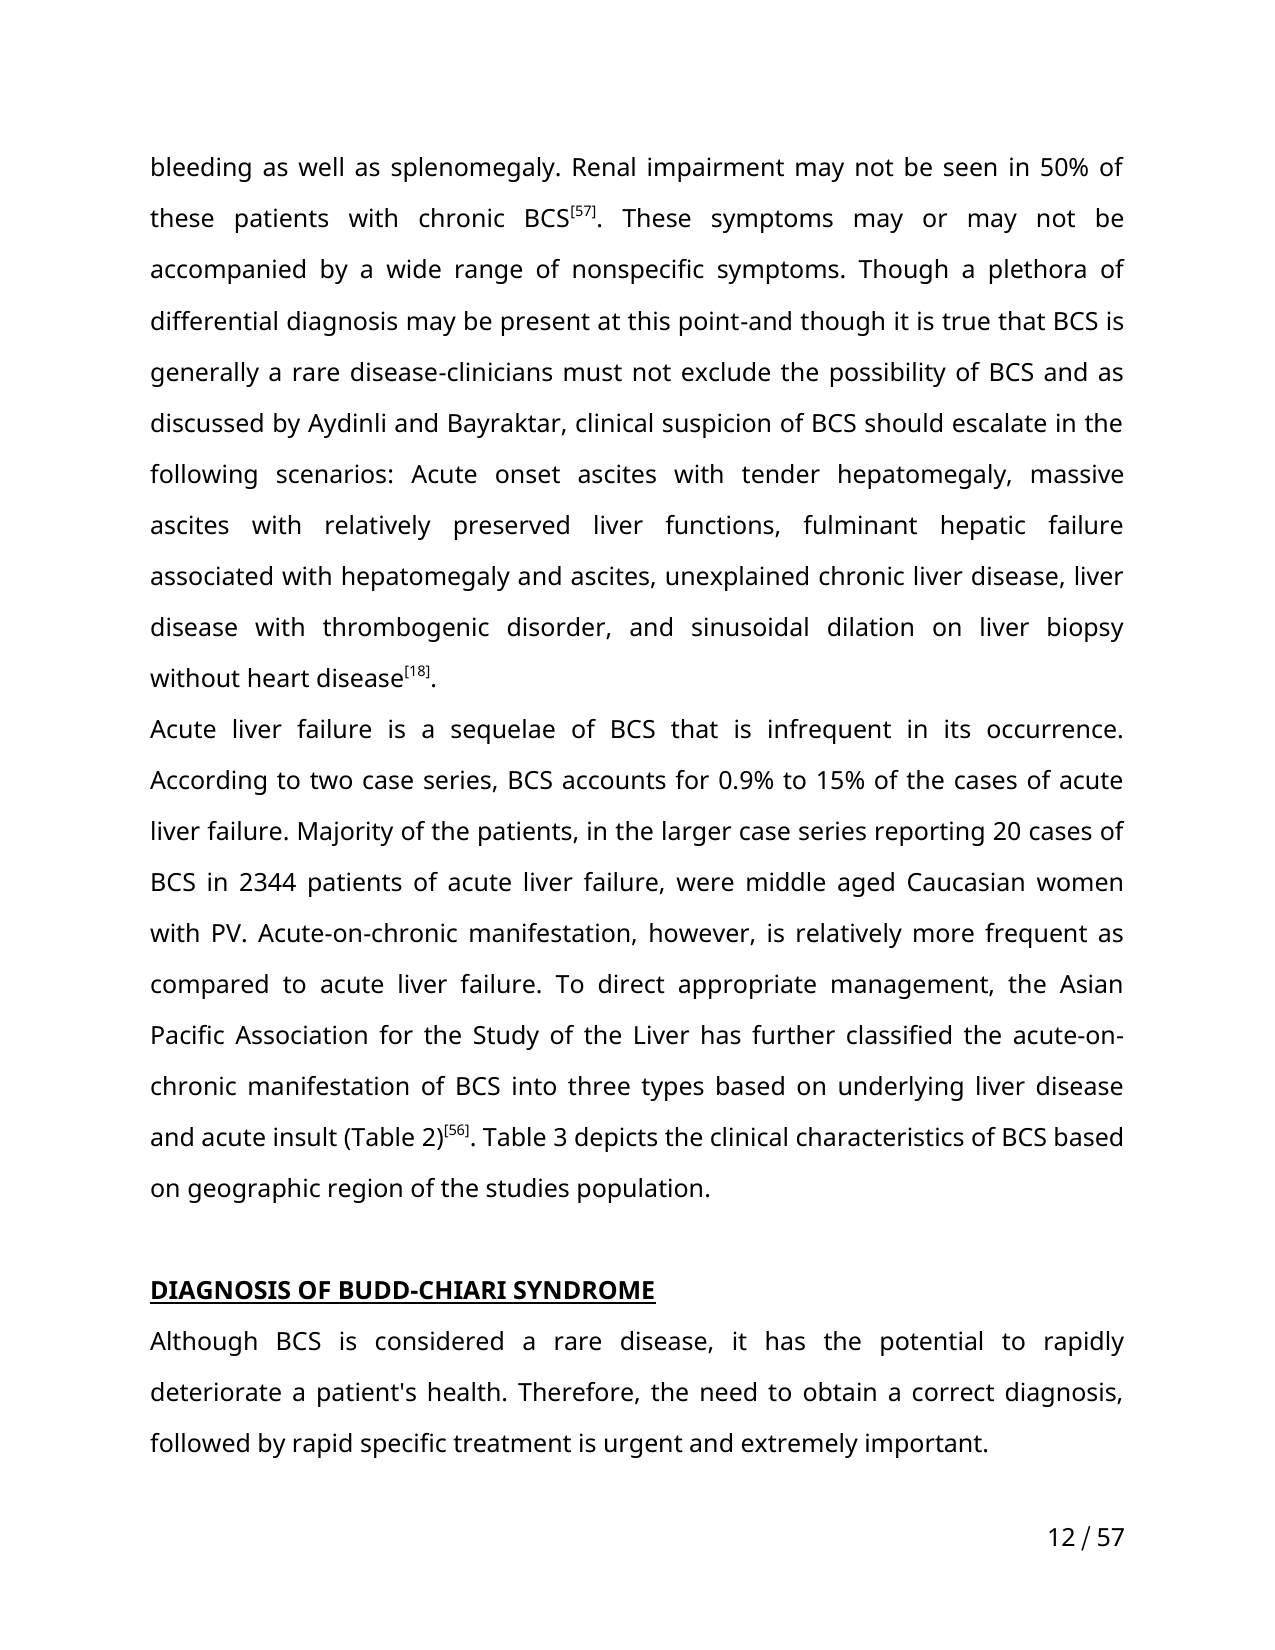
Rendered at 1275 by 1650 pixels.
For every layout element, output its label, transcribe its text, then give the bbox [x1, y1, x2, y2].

text DIAGNOSIS OF BUDD-CHIARI SYNDROME [150, 1273, 1125, 1307]
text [150, 150, 1125, 694]
text Although BCS is considered a rare disease, it has the potential to rapidly deteriorate a patient's health. Therefore, the need to obtain a correct diagnosis, followed by rapid specific treatment is urgent and extremely important. [150, 1324, 1125, 1460]
text Acute liver failure is a sequelae of BCS that is infrequent in its occurrence. According to two case series, BCS accounts for 0.9% to 15% of the cases of acute liver failure. Majority of the patients, in the larger case series reporting 20 cases of BCS in 2344 patients of acute liver failure, were middle aged Caucasian women with PV. Acute-on-chronic manifestation, however, is relatively more frequent as compared to acute liver failure. To direct appropriate management, the Asian Pacific Association for the Study of the Liver has further classified the acute-on-chronic manifestation of BCS into three types based on underlying liver disease and acute insult (Table 2)[56]. Table 3 depicts the clinical characteristics of BCS based on geographic region of the studies population. [150, 711, 1125, 1205]
